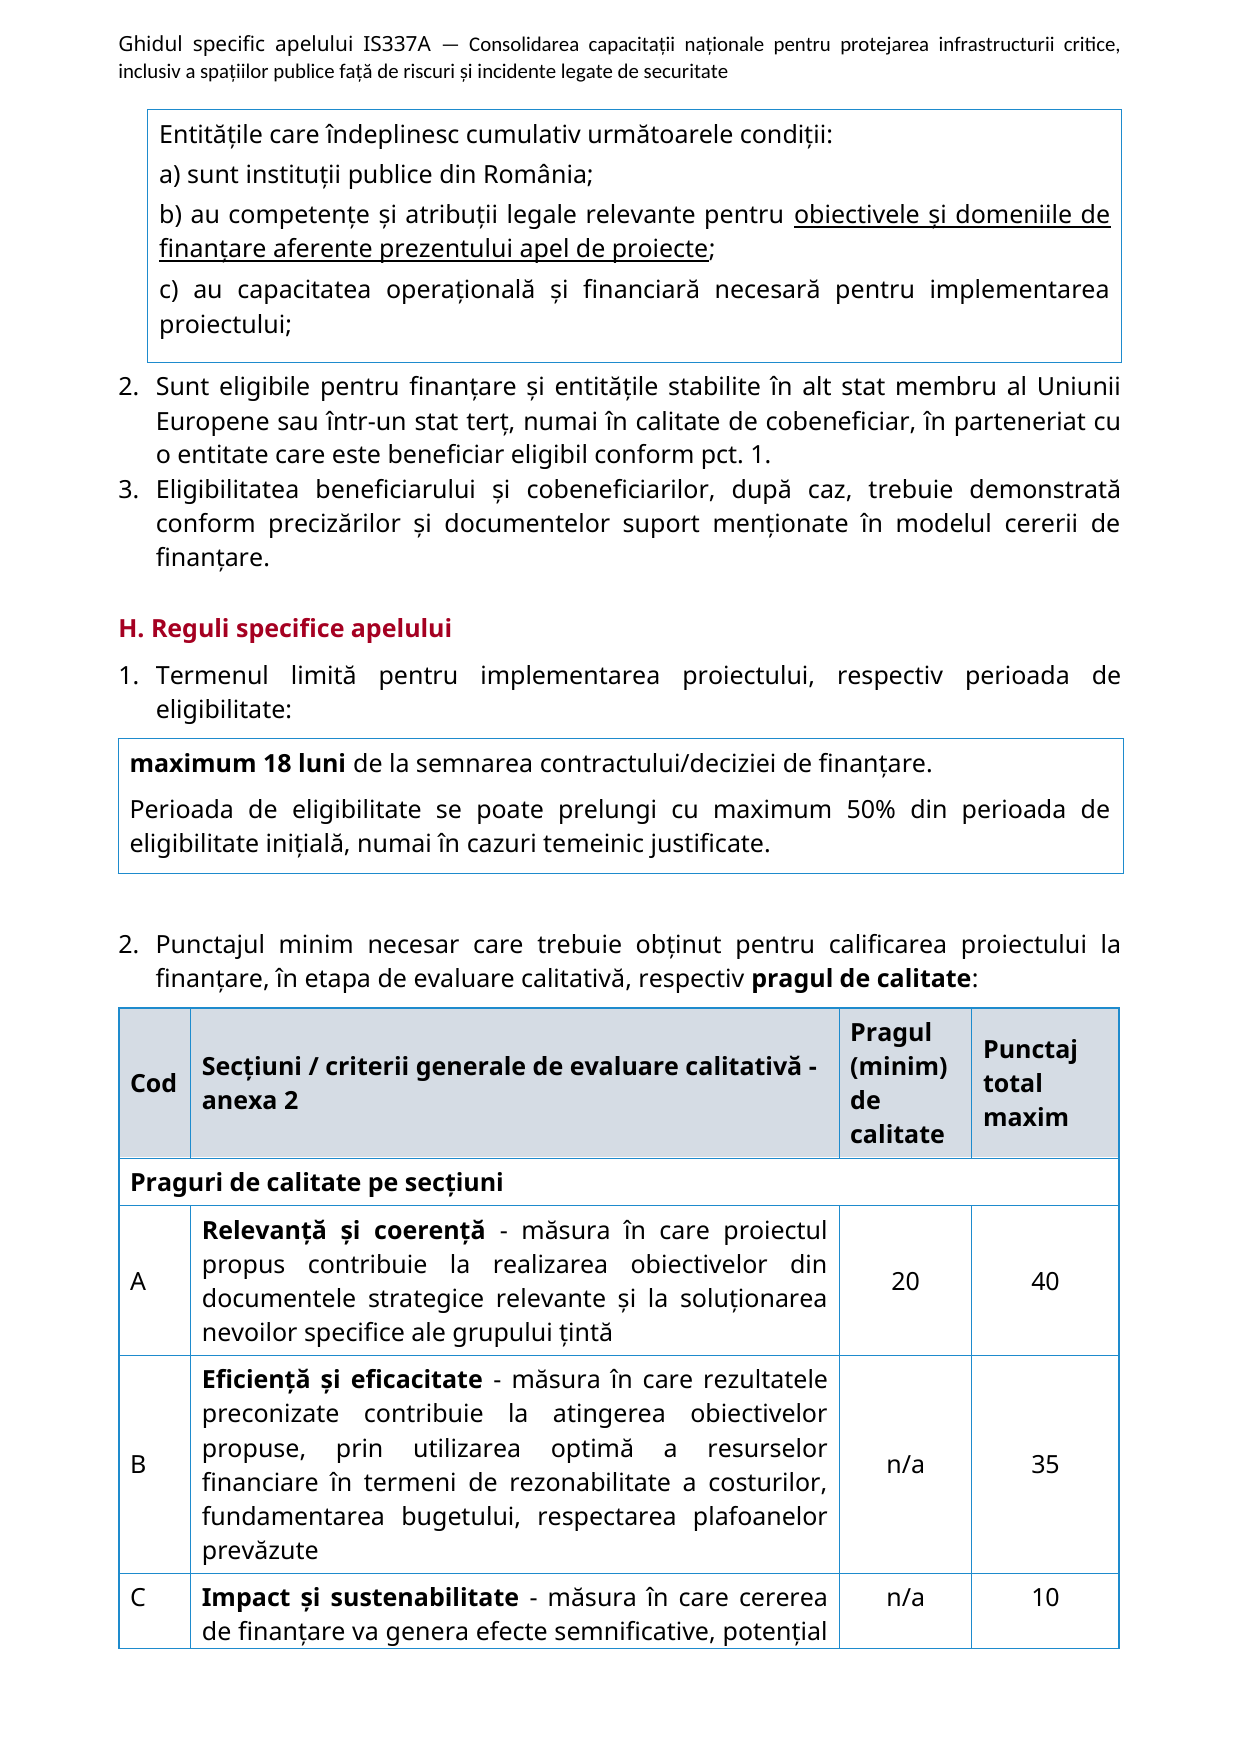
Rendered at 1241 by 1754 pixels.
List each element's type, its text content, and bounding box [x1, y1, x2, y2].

table_cell Praguri de calitate pe secțiuni [120, 1159, 1118, 1205]
table_header Punctaj total maxim [972, 1009, 1118, 1157]
table_header Pragul (minim) de calitate [840, 1009, 971, 1157]
subtitle H. Reguli specifice apelului [118, 611, 1122, 645]
table_cell Relevanță și coerență - măsura în care proiectul propus contribuie la realizarea obiectivelor din documentele strategice relevante și la soluționarea nevoilor specifice ale grupului țintă [191, 1206, 839, 1355]
table_cell 40 [972, 1206, 1118, 1355]
table_header Cod [120, 1009, 190, 1157]
table_header Secțiuni / criterii generale de evaluare calitativă - anexa 2 [191, 1009, 839, 1157]
table_cell B [120, 1356, 190, 1573]
table_header maximum 18 luni de la semnarea contractului/deciziei de finanțare. Perioada de eligibilitate se poate prelungi cu maximum 50% din perioada de eligibilitate inițială, numai în cazuri temeinic justificate. [119, 739, 1123, 873]
list Eligibilitatea beneficiarului și cobeneficiarilor, după caz, trebuie demonstrată conform precizărilor și documentelor suport menționate în modelul cererii de finanțare. [118, 471, 1122, 573]
table_cell C [120, 1574, 190, 1648]
list Punctajul minim necesar care trebuie obținut pentru calificarea proiectului la finanțare, în etapa de evaluare calitativă, respectiv pragul de calitate: [118, 926, 1122, 994]
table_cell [191, 1574, 839, 1648]
table_cell 20 [840, 1206, 971, 1355]
table_header Entitățile care îndeplinesc cumulativ următoarele condiții: a) sunt instituții publice din România; b) au competențe și atribuții legale relevante pentru obiectivele și domeniile de finanțare aferente prezentului apel de proiecte; c) au capacitatea operațională și financiară necesară pentru implementarea proiectului; [148, 110, 1121, 362]
list Termenul limită pentru implementarea proiectului, respectiv perioada de eligibilitate: [118, 657, 1122, 726]
list Sunt eligibile pentru finanțare și entitățile stabilite în alt stat membru al Uniunii Europene sau într-un stat terț, numai în calitate de cobeneficiar, în parteneriat cu o entitate care este beneficiar eligibil conform pct. 1. [118, 369, 1122, 471]
table_cell Eficiență și eficacitate - măsura în care rezultatele preconizate contribuie la atingerea obiectivelor propuse, prin utilizarea optimă a resurselor financiare în termeni de rezonabilitate a costurilor, fundamentarea bugetului, respectarea plafoanelor prevăzute [191, 1356, 839, 1573]
table_cell 35 [972, 1356, 1118, 1573]
table_cell 10 [972, 1574, 1118, 1648]
table_cell n/a [840, 1574, 971, 1648]
table_cell A [120, 1206, 190, 1355]
table_cell n/a [840, 1356, 971, 1573]
